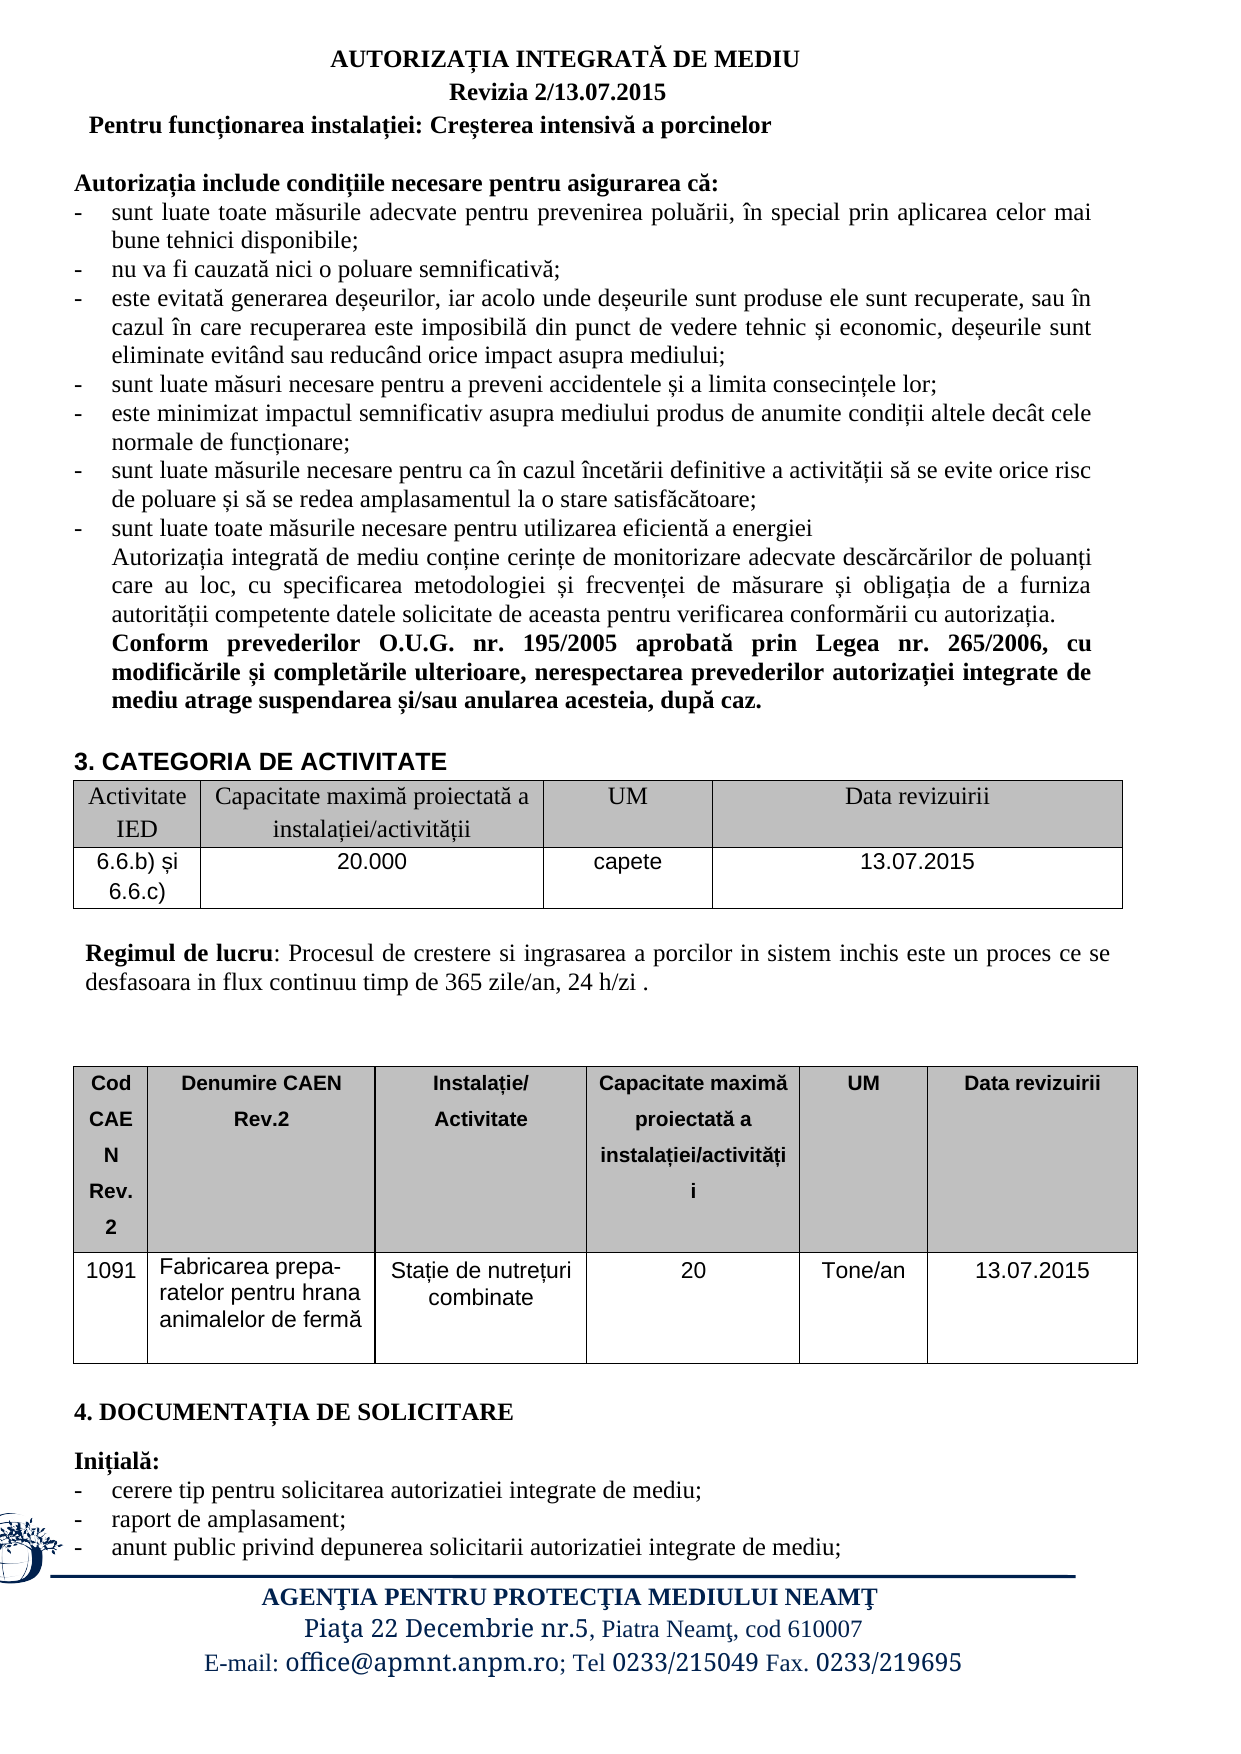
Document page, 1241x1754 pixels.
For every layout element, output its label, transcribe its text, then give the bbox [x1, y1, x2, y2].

table_cell capete [544, 848, 712, 908]
table_header Capacitate maximă proiectată a instalației/activității [201, 781, 543, 847]
table_cell Data revizuirii [928, 1067, 1137, 1252]
text Conform prevederilor O.U.G. nr. 195/2005 aprobată prin Legea nr. 265/2006, cu modificările și completările ulterioare, nerespectarea prevederilor autorizației integrate de mediu atrage suspendarea și/sau anularea acesteia, după caz. [111, 628, 1092, 714]
text Inițială: [74, 1446, 1092, 1475]
table_cell Instalație/Activitate [376, 1067, 586, 1252]
table_cell 13.07.2015 [928, 1253, 1137, 1363]
table_cell 20.000 [201, 848, 543, 908]
text 4. DOCUMENTAȚIA DE SOLICITARE [74, 1397, 1092, 1425]
table_cell 1091 [74, 1253, 147, 1363]
table_cell Regimul de lucru: Procesul de crestere si ingrasarea a porcilor in sistem inchis este un proces ce se desfasoara in flux continuu timp de 365 zile/an, 24 h/zi . [74, 909, 1122, 1066]
list anunt public privind depunerea solicitarii autorizatiei integrate de mediu; [74, 1532, 1092, 1561]
text Autorizația integrată de mediu conține cerințe de monitorizare adecvate descărcărilor de poluanți care au loc, cu specificarea metodologiei și frecvenței de măsurare și obligația de a furniza autorității competente datele solicitate de aceasta pentru verificarea conformării cu autorizația. [111, 542, 1092, 628]
text AUTORIZAȚIA INTEGRATĂ DE MEDIU [74, 44, 1092, 73]
list sunt luate măsurile necesare pentru ca în cazul încetării definitive a activității să se evite orice risc de poluare și să se redea amplasamentul la o stare satisfăcătoare; [74, 455, 1092, 513]
table_cell 13.07.2015 [713, 848, 1122, 908]
list sunt luate toate măsurile adecvate pentru prevenirea poluării, în special prin aplicarea celor mai bune tehnici disponibile; [74, 197, 1092, 254]
table_cell 20 [587, 1253, 799, 1363]
table_cell Fabricarea prepa-ratelor pentru hrana animalelor de fermă [148, 1253, 374, 1363]
list este evitată generarea deșeurilor, iar acolo unde deșeurile sunt produse ele sunt recuperate, sau în cazul în care recuperarea este imposibilă din punct de vedere tehnic și economic, deșeurile sunt eliminate evitând sau reducând orice impact asupra mediului; [74, 283, 1092, 369]
table_cell Denumire CAEN Rev.2 [148, 1067, 374, 1252]
text Autorizația include condițiile necesare pentru asigurarea că: [74, 168, 1092, 197]
table_cell Cod CAEN Rev.2 [74, 1067, 147, 1252]
text Pentru funcționarea instalației: Creșterea intensivă a porcinelor [89, 110, 1092, 139]
list sunt luate toate măsurile necesare pentru utilizarea eficientă a energiei [74, 513, 1092, 542]
list sunt luate măsuri necesare pentru a preveni accidentele și a limita consecințele lor; [74, 369, 1092, 398]
list este minimizat impactul semnificativ asupra mediului produs de anumite condiții altele decât cele normale de funcționare; [74, 398, 1092, 455]
text Revizia 2/13.07.2015 [74, 77, 1092, 106]
list raport de amplasament; [74, 1504, 1092, 1532]
list nu va fi cauzată nici o poluare semnificativă; [74, 254, 1092, 283]
table_header Activitate IED [74, 781, 200, 847]
table_cell Capacitate maximă proiectată a instalației/activității [587, 1067, 799, 1252]
text 3. CATEGORIA DE ACTIVITATE [74, 747, 1092, 776]
table_cell 6.6.b) și 6.6.c) [74, 848, 200, 908]
table_cell Stație de nutrețuri combinate [376, 1253, 586, 1363]
table_header UM [544, 781, 712, 847]
table_cell Tone/an [800, 1253, 927, 1363]
list cerere tip pentru solicitarea autorizatiei integrate de mediu; [74, 1475, 1092, 1504]
table_header Data revizuirii [713, 781, 1122, 847]
table_cell UM [800, 1067, 927, 1252]
